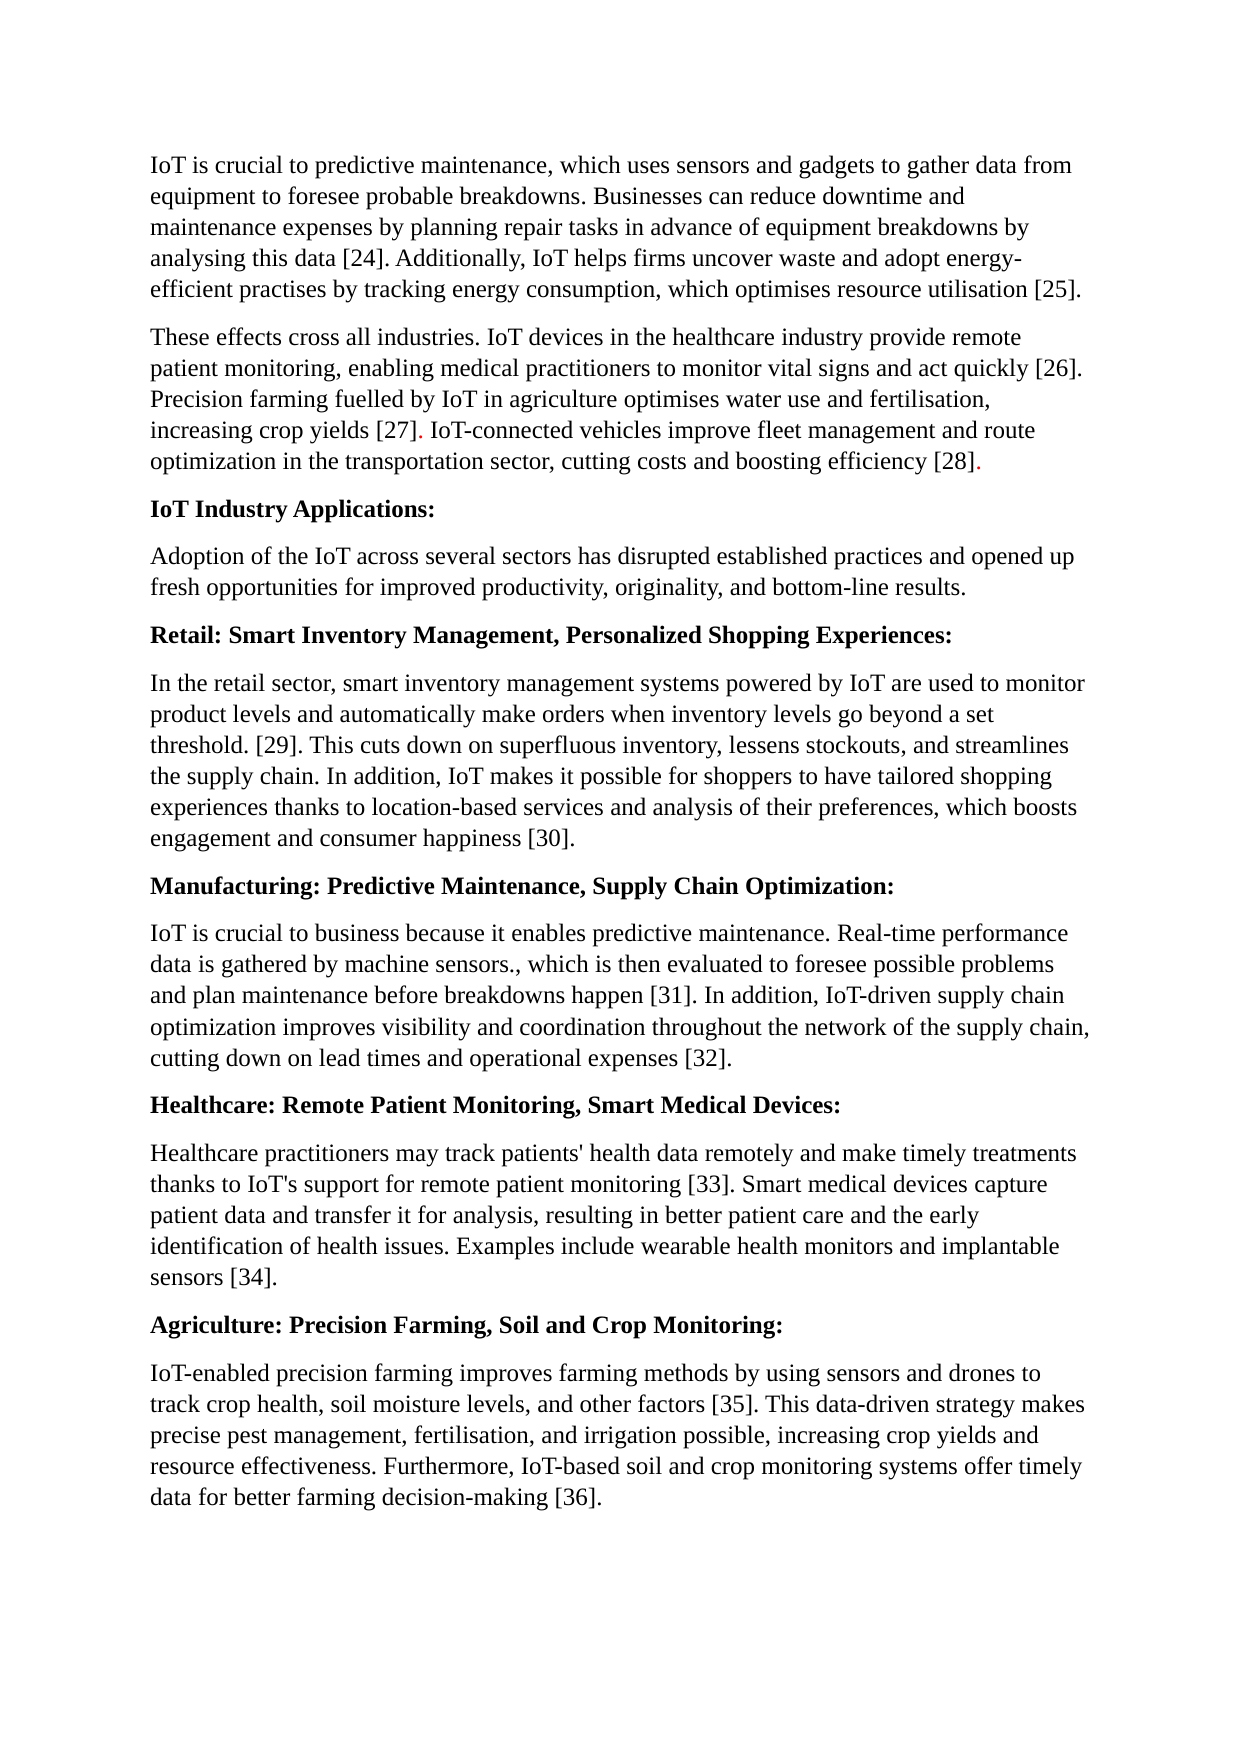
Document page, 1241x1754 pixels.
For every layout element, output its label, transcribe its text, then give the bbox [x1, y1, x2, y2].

text Retail: Smart Inventory Management, Personalized Shopping Experiences: [150, 620, 1090, 649]
text IoT Industry Applications: [150, 494, 1090, 522]
text These effects cross all industries. IoT devices in the healthcare industry provide remote patient monitoring, enabling medical practitioners to monitor vital signs and act quickly [26]. Precision farming fuelled by IoT in agriculture optimises water use and fertilisation, increasing crop yields [27]. IoT-connected vehicles improve fleet management and route optimization in the transportation sector, cutting costs and boosting efficiency [28]. [150, 322, 1090, 475]
text IoT is crucial to predictive maintenance, which uses sensors and gadgets to gather data from equipment to foresee probable breakdowns. Businesses can reduce downtime and maintenance expenses by planning repair tasks in advance of equipment breakdowns by analysing this data [24]. Additionally, IoT helps firms uncover waste and adopt energy-efficient practises by tracking energy consumption, which optimises resource utilisation [25]. [150, 150, 1090, 303]
text IoT is crucial to business because it enables predictive maintenance. Real-time performance data is gathered by machine sensors., which is then evaluated to foresee possible problems and plan maintenance before breakdowns happen [31]. In addition, IoT-driven supply chain optimization improves visibility and coordination throughout the network of the supply chain, cutting down on lead times and operational expenses [32]. [150, 918, 1090, 1071]
text In the retail sector, smart inventory management systems powered by IoT are used to monitor product levels and automatically make orders when inventory levels go beyond a set threshold. [29]. This cuts down on superfluous inventory, lessens stockouts, and streamlines the supply chain. In addition, IoT makes it possible for shoppers to have tailored shopping experiences thanks to location-based services and analysis of their preferences, which boosts engagement and consumer happiness [30]. [150, 668, 1090, 852]
text Manufacturing: Predictive Maintenance, Supply Chain Optimization: [150, 871, 1090, 899]
text Healthcare: Remote Patient Monitoring, Smart Medical Devices: [150, 1090, 1090, 1119]
text Agriculture: Precision Farming, Soil and Crop Monitoring: [150, 1310, 1090, 1339]
text IoT-enabled precision farming improves farming methods by using sensors and drones to track crop health, soil moisture levels, and other factors [35]. This data-driven strategy makes precise pest management, fertilisation, and irrigation possible, increasing crop yields and resource effectiveness. Furthermore, IoT-based soil and crop monitoring systems offer timely data for better farming decision-making [36]. [150, 1358, 1090, 1511]
text Adoption of the IoT across several sectors has disrupted established practices and opened up fresh opportunities for improved productivity, originality, and bottom-line results. [150, 541, 1090, 601]
text Healthcare practitioners may track patients' health data remotely and make timely treatments thanks to IoT's support for remote patient monitoring [33]. Smart medical devices capture patient data and transfer it for analysis, resulting in better patient care and the early identification of health issues. Examples include wearable health monitors and implantable sensors [34]. [150, 1138, 1090, 1291]
